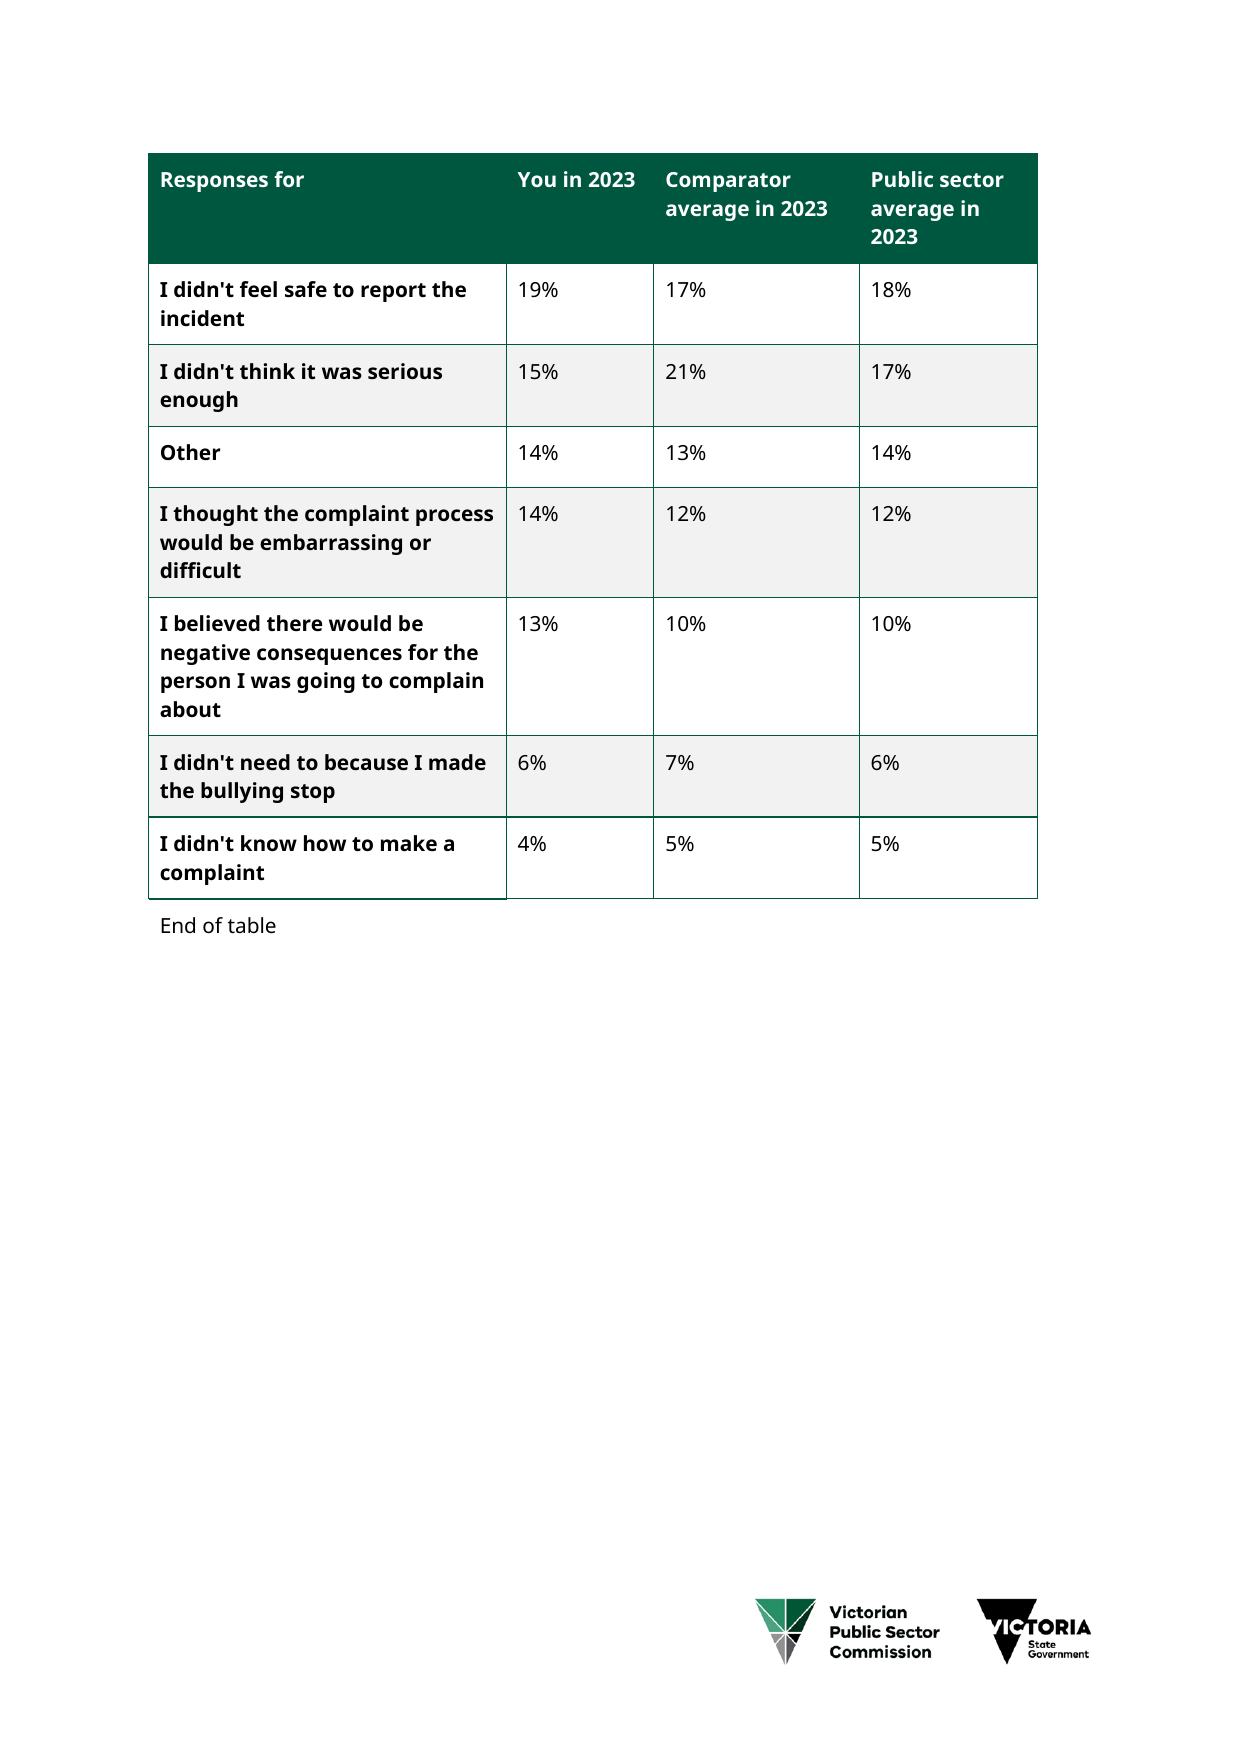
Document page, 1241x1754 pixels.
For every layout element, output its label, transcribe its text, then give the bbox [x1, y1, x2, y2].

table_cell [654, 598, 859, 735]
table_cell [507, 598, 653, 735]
table_cell 17% [654, 264, 859, 344]
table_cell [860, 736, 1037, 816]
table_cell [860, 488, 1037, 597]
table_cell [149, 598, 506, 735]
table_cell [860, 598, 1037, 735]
picture [754, 1598, 1093, 1666]
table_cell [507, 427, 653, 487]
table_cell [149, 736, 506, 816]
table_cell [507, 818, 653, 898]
table_cell I didn't feel safe to report the incident [149, 264, 506, 344]
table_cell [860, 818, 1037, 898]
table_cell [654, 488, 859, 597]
table_header Comparator average in 2023 [654, 154, 859, 263]
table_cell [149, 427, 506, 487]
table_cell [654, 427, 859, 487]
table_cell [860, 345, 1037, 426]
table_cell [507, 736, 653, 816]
table_cell 18% [860, 264, 1037, 344]
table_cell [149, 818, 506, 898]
table_cell I didn't think it was serious enough [149, 345, 506, 426]
table_header Public sector average in 2023 [860, 154, 1037, 263]
table_header You in 2023 [507, 154, 653, 263]
table_cell 15% [507, 345, 653, 426]
table_header Responses for [149, 154, 506, 263]
table_cell 19% [507, 264, 653, 344]
table_cell 21% [654, 345, 859, 426]
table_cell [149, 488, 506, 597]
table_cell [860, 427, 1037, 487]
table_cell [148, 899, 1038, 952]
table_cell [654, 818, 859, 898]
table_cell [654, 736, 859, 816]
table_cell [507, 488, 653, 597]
